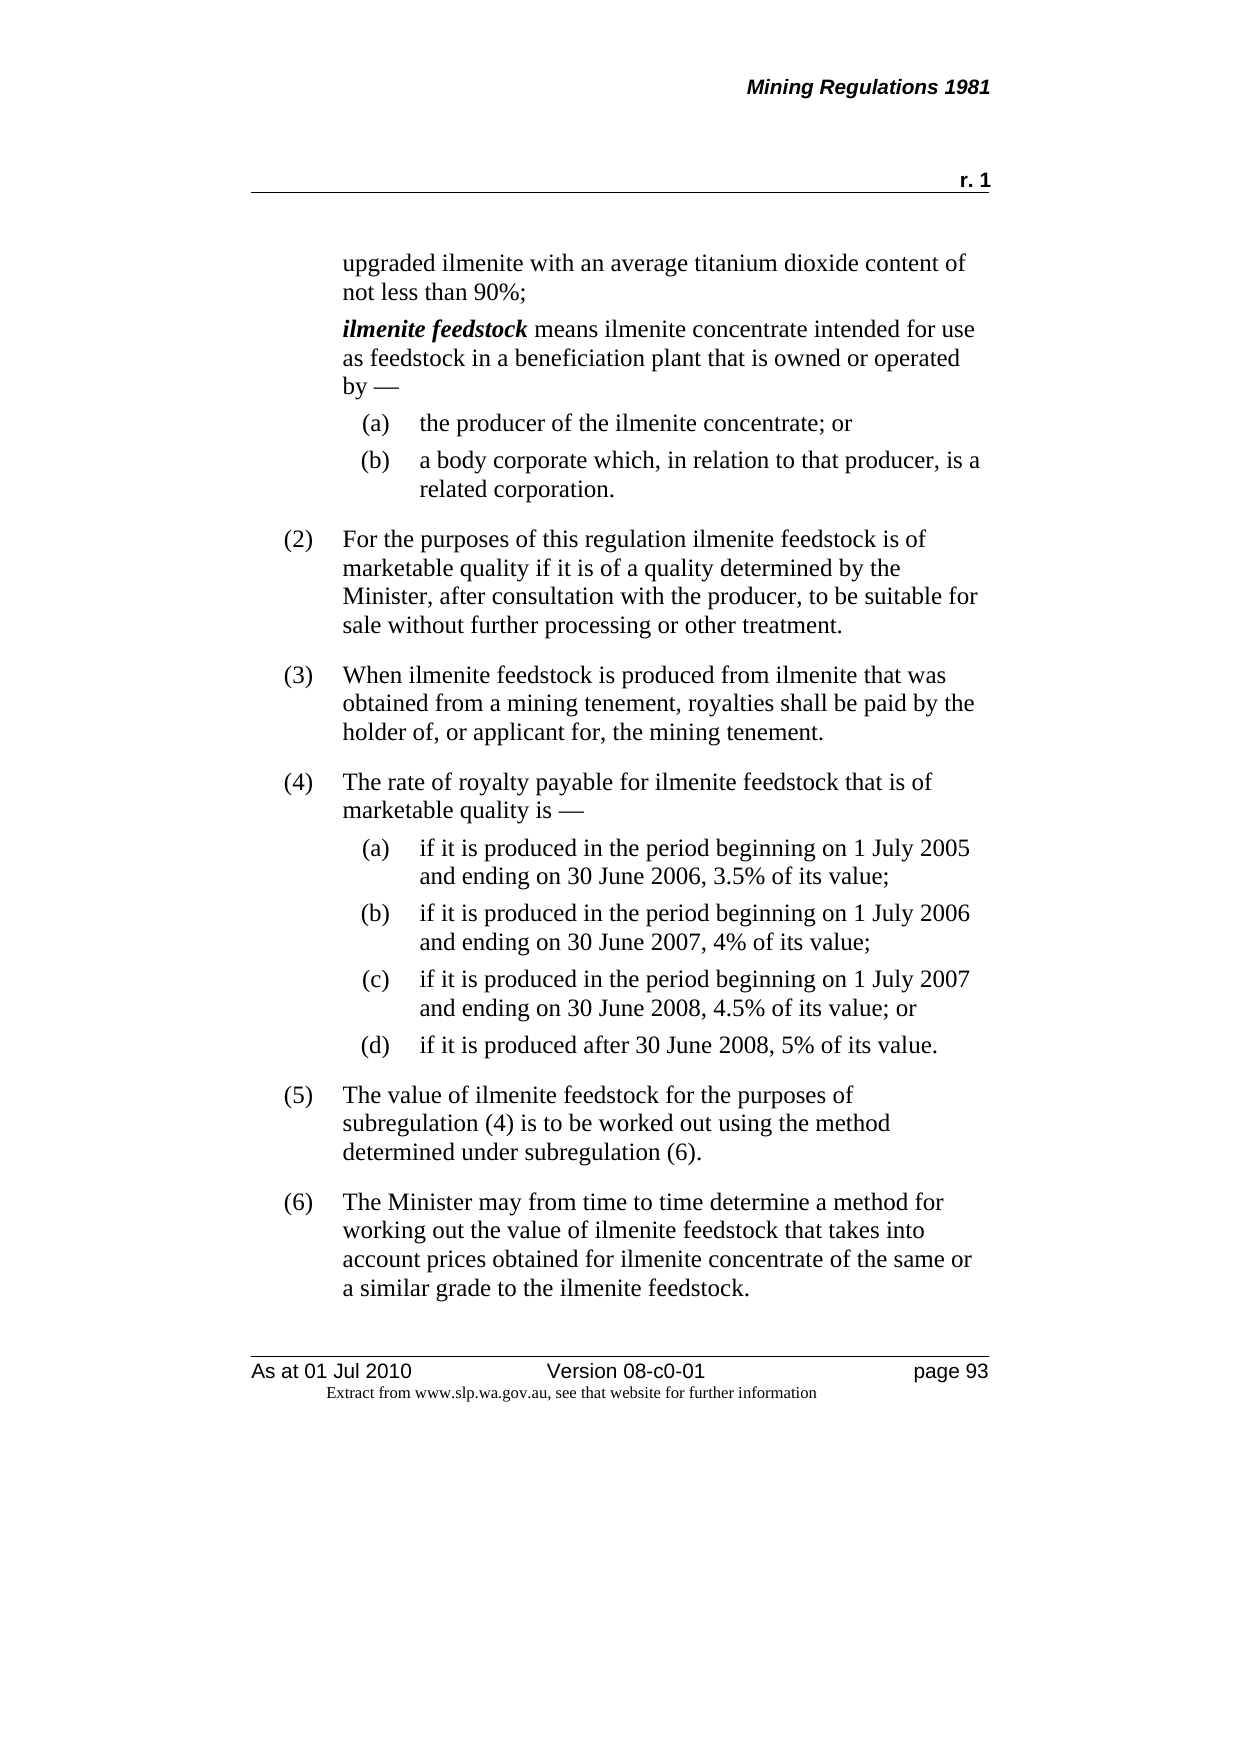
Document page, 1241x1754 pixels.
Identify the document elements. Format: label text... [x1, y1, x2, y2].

text (5) The value of ilmenite feedstock for the purposes of subregulation (4) is to be worked out using the method determined under subregulation (6). [251, 1080, 989, 1166]
text (a) if it is produced in the period beginning on 1 July 2005 and ending on 30 June 2006, 3.5% of its value; [251, 833, 989, 890]
text (a) the producer of the ilmenite concentrate; or [251, 408, 989, 437]
text (d) if it is produced after 30 June 2008, 5% of its value. [251, 1030, 989, 1059]
text (b) if it is produced in the period beginning on 1 July 2006 and ending on 30 June 2007, 4% of its value; [251, 898, 989, 956]
text (2) For the purposes of this regulation ilmenite feedstock is of marketable quality if it is of a quality determined by the Minister, after consultation with the producer, to be suitable for sale without further processing or other treatment. [251, 524, 989, 639]
text (3) When ilmenite feedstock is produced from ilmenite that was obtained from a mining tenement, royalties shall be paid by the holder of, or applicant for, the mining tenement. [251, 660, 989, 746]
text (4) The rate of royalty payable for ilmenite feedstock that is of marketable quality is — [251, 767, 989, 824]
text (c) if it is produced in the period beginning on 1 July 2007 and ending on 30 June 2008, 4.5% of its value; or [251, 964, 989, 1022]
text ilmenite feedstock means ilmenite concentrate intended for use as feedstock in a beneficiation plant that is owned or operated by — [251, 314, 989, 400]
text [251, 248, 989, 306]
text (6) The Minister may from time to time determine a method for working out the value of ilmenite feedstock that takes into account prices obtained for ilmenite concentrate of the same or a similar grade to the ilmenite feedstock. [251, 1187, 989, 1302]
text (b) a body corporate which, in relation to that producer, is a related corporation. [251, 446, 989, 503]
